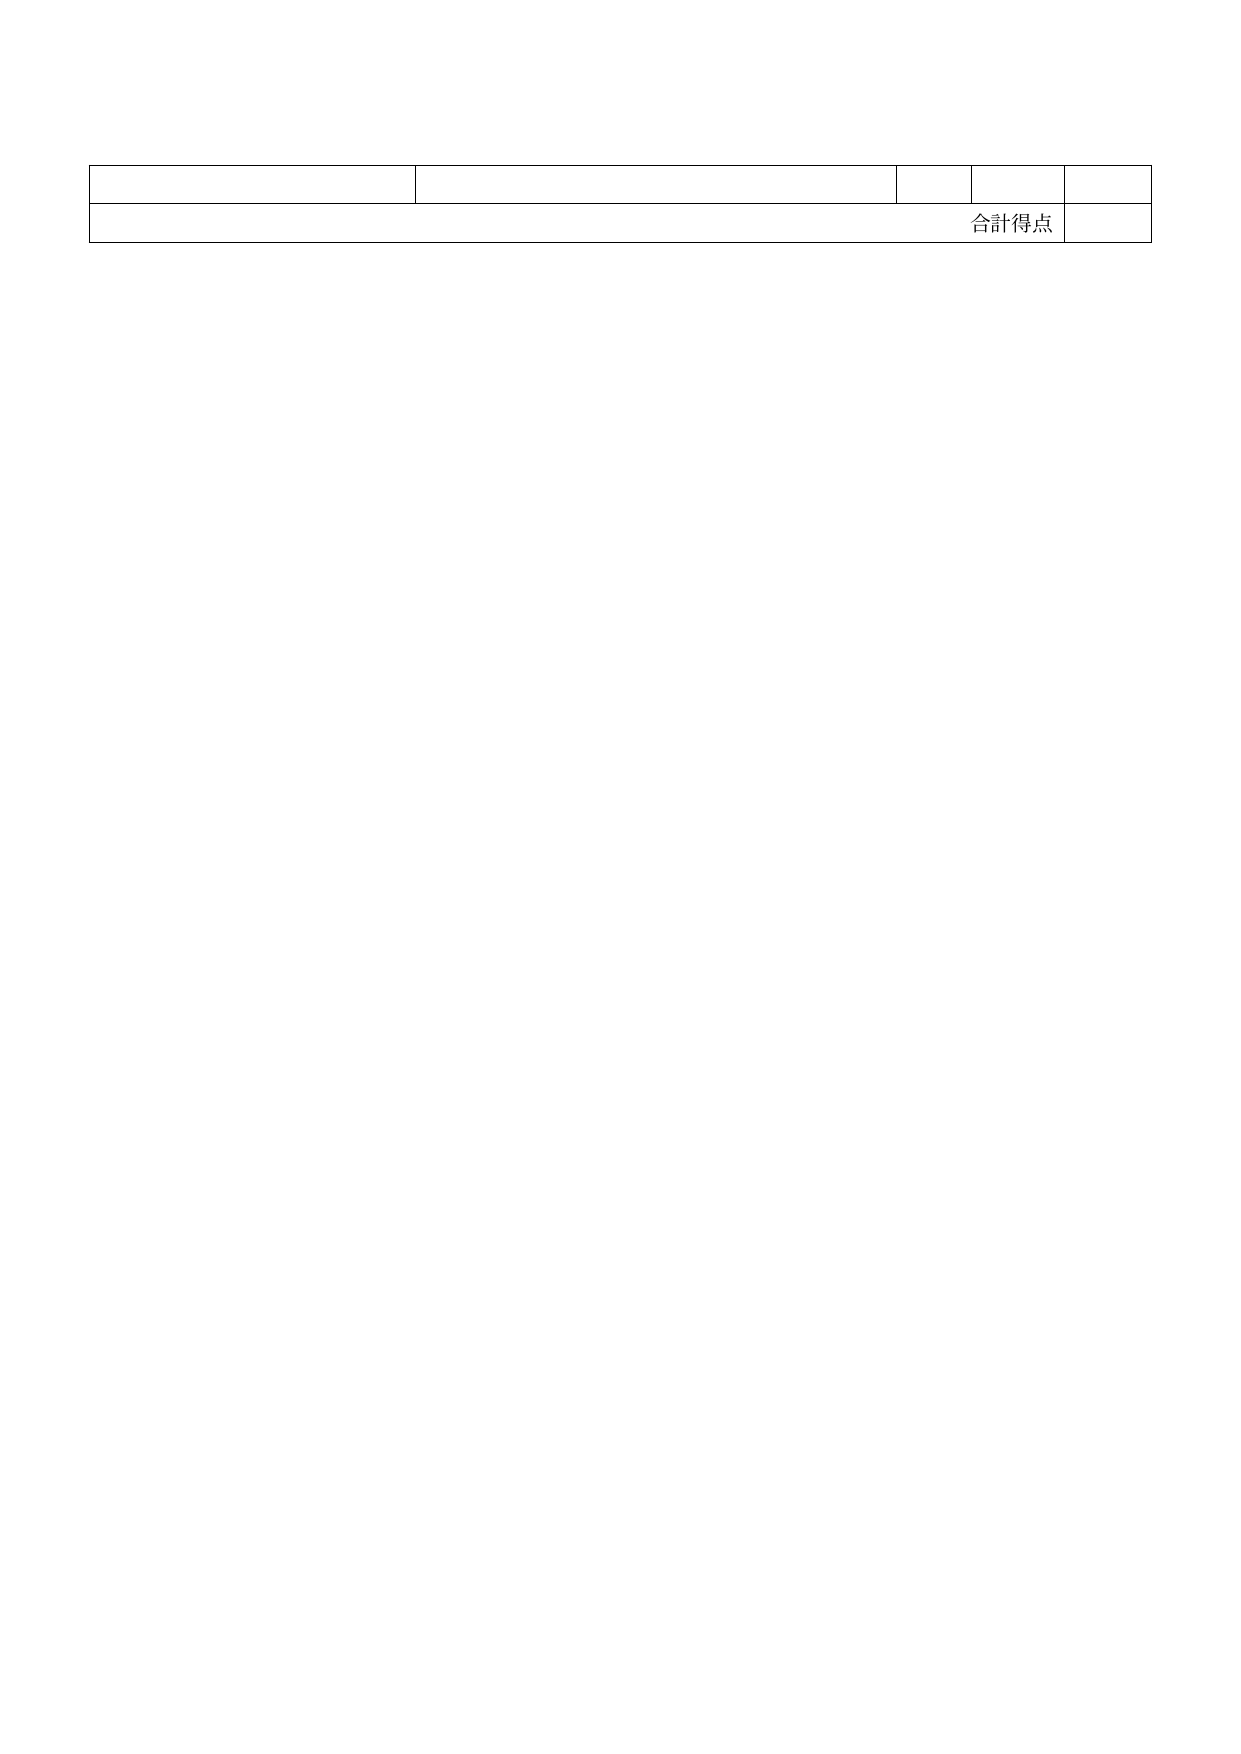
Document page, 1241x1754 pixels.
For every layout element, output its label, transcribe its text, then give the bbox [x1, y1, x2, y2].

table_cell [972, 166, 1064, 203]
table_cell [416, 166, 896, 203]
table_cell [90, 166, 415, 203]
table_cell [897, 166, 971, 203]
table_cell [1065, 204, 1151, 242]
table_cell 合計得点 [90, 204, 1064, 242]
table_cell [1065, 166, 1151, 203]
